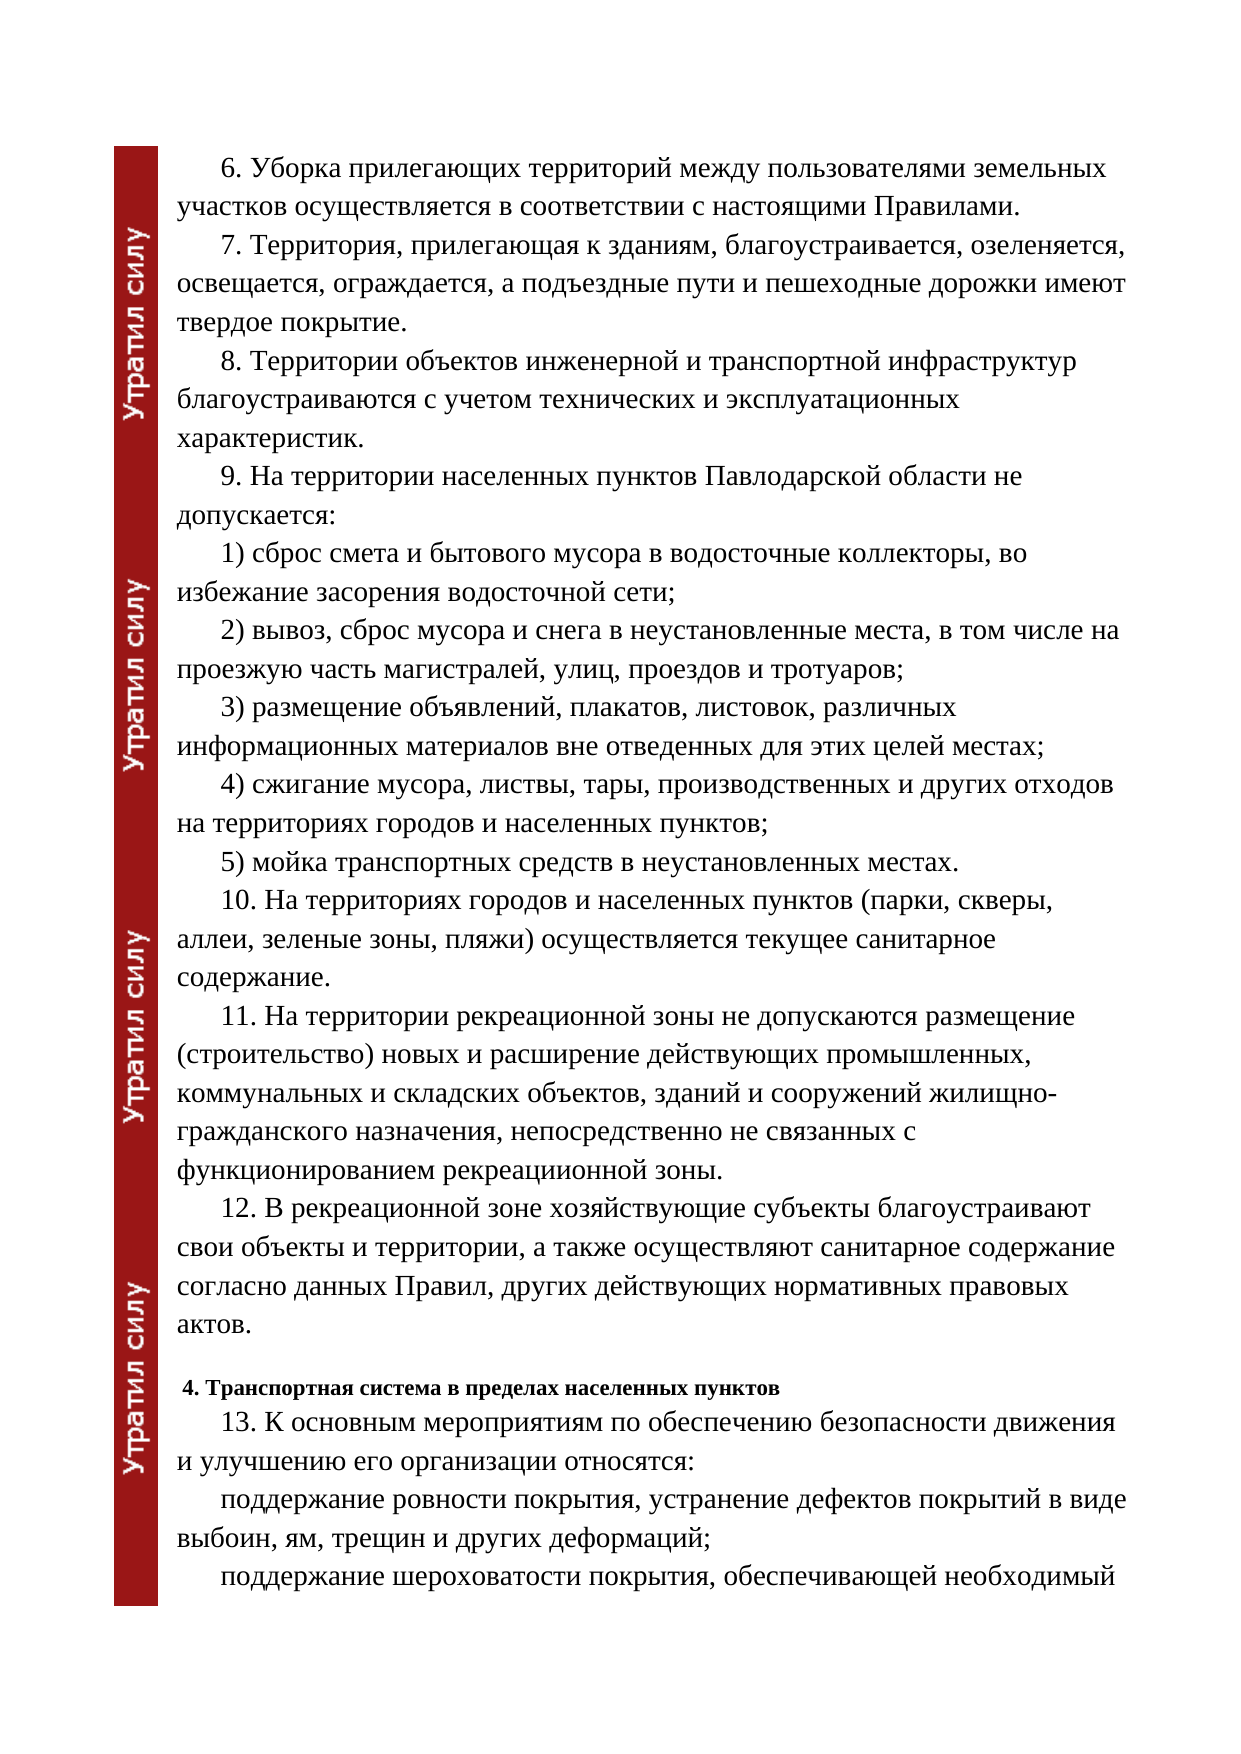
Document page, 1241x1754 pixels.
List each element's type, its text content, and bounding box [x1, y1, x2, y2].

text 4. Транспортная система в пределах населенных пунктов [112, 1374, 1128, 1400]
picture [114, 146, 158, 150]
picture [114, 1592, 158, 1606]
picture [114, 1370, 158, 1374]
picture [114, 1400, 158, 1404]
